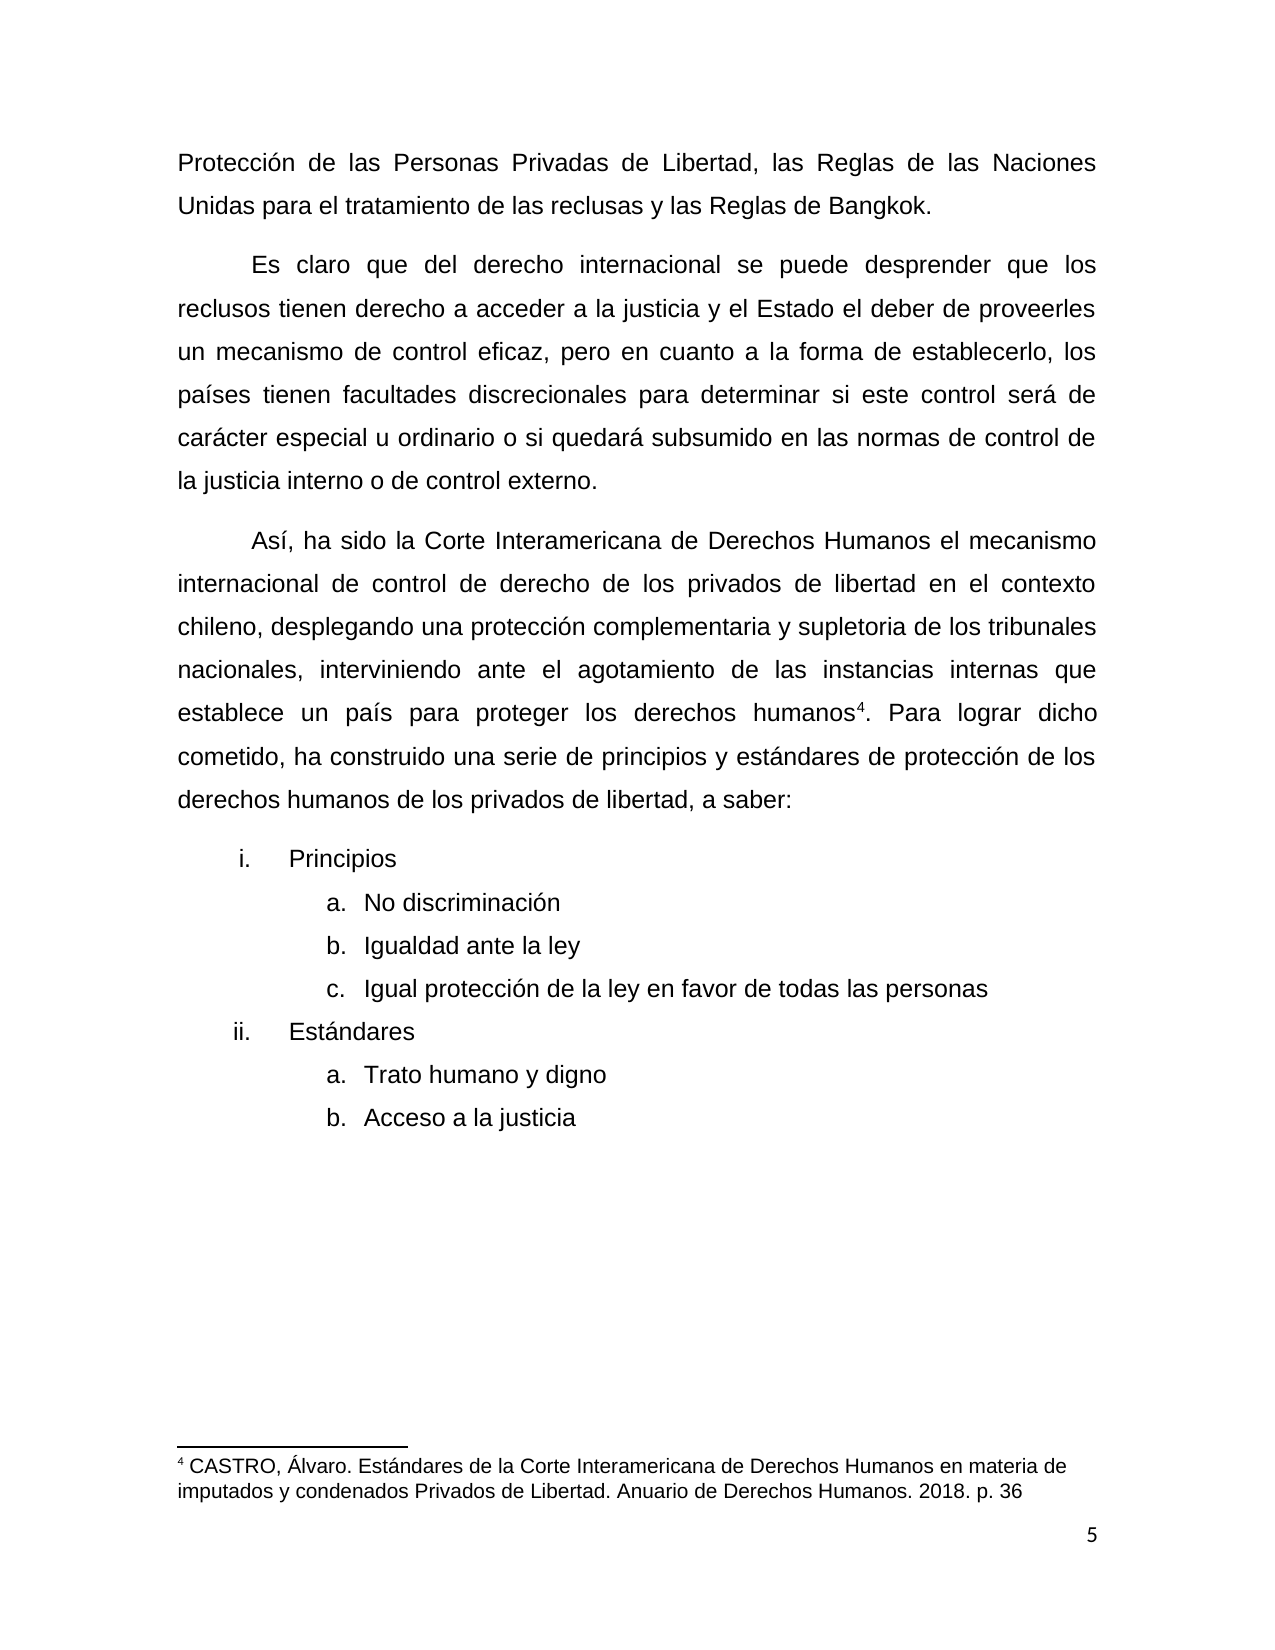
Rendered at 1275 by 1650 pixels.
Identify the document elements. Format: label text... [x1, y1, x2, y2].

list Trato humano y digno [326, 1060, 1098, 1089]
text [177, 148, 1098, 219]
text Es claro que del derecho internacional se puede desprender que los reclusos tienen derecho a acceder a la justicia y el Estado el deber de proveerles un mecanismo de control eficaz, pero en cuanto a la forma de establecerlo, los países tienen facultades discrecionales para determinar si este control será de carácter especial u ordinario o si quedará subsumido en las normas de control de la justicia interno o de control externo. [177, 251, 1098, 495]
list Acceso a la justicia [326, 1103, 1098, 1132]
list Igual protección de la ley en favor de todas las personas [326, 974, 1098, 1003]
list No discriminación [326, 888, 1098, 916]
text Así, ha sido la Corte Interamericana de Derechos Humanos el mecanismo internacional de control de derecho de los privados de libertad en el contexto chileno, desplegando una protección complementaria y supletoria de los tribunales nacionales, interviniendo ante el agotamiento de las instancias internas que establece un país para proteger los derechos humanos. Para lograr dicho cometido, ha construido una serie de principios y estándares de protección de los derechos humanos de los privados de libertad, a saber: [177, 526, 1098, 813]
list Igualdad ante la ley [326, 931, 1098, 959]
list Principios [251, 844, 1098, 873]
list Estándares [251, 1017, 1098, 1046]
